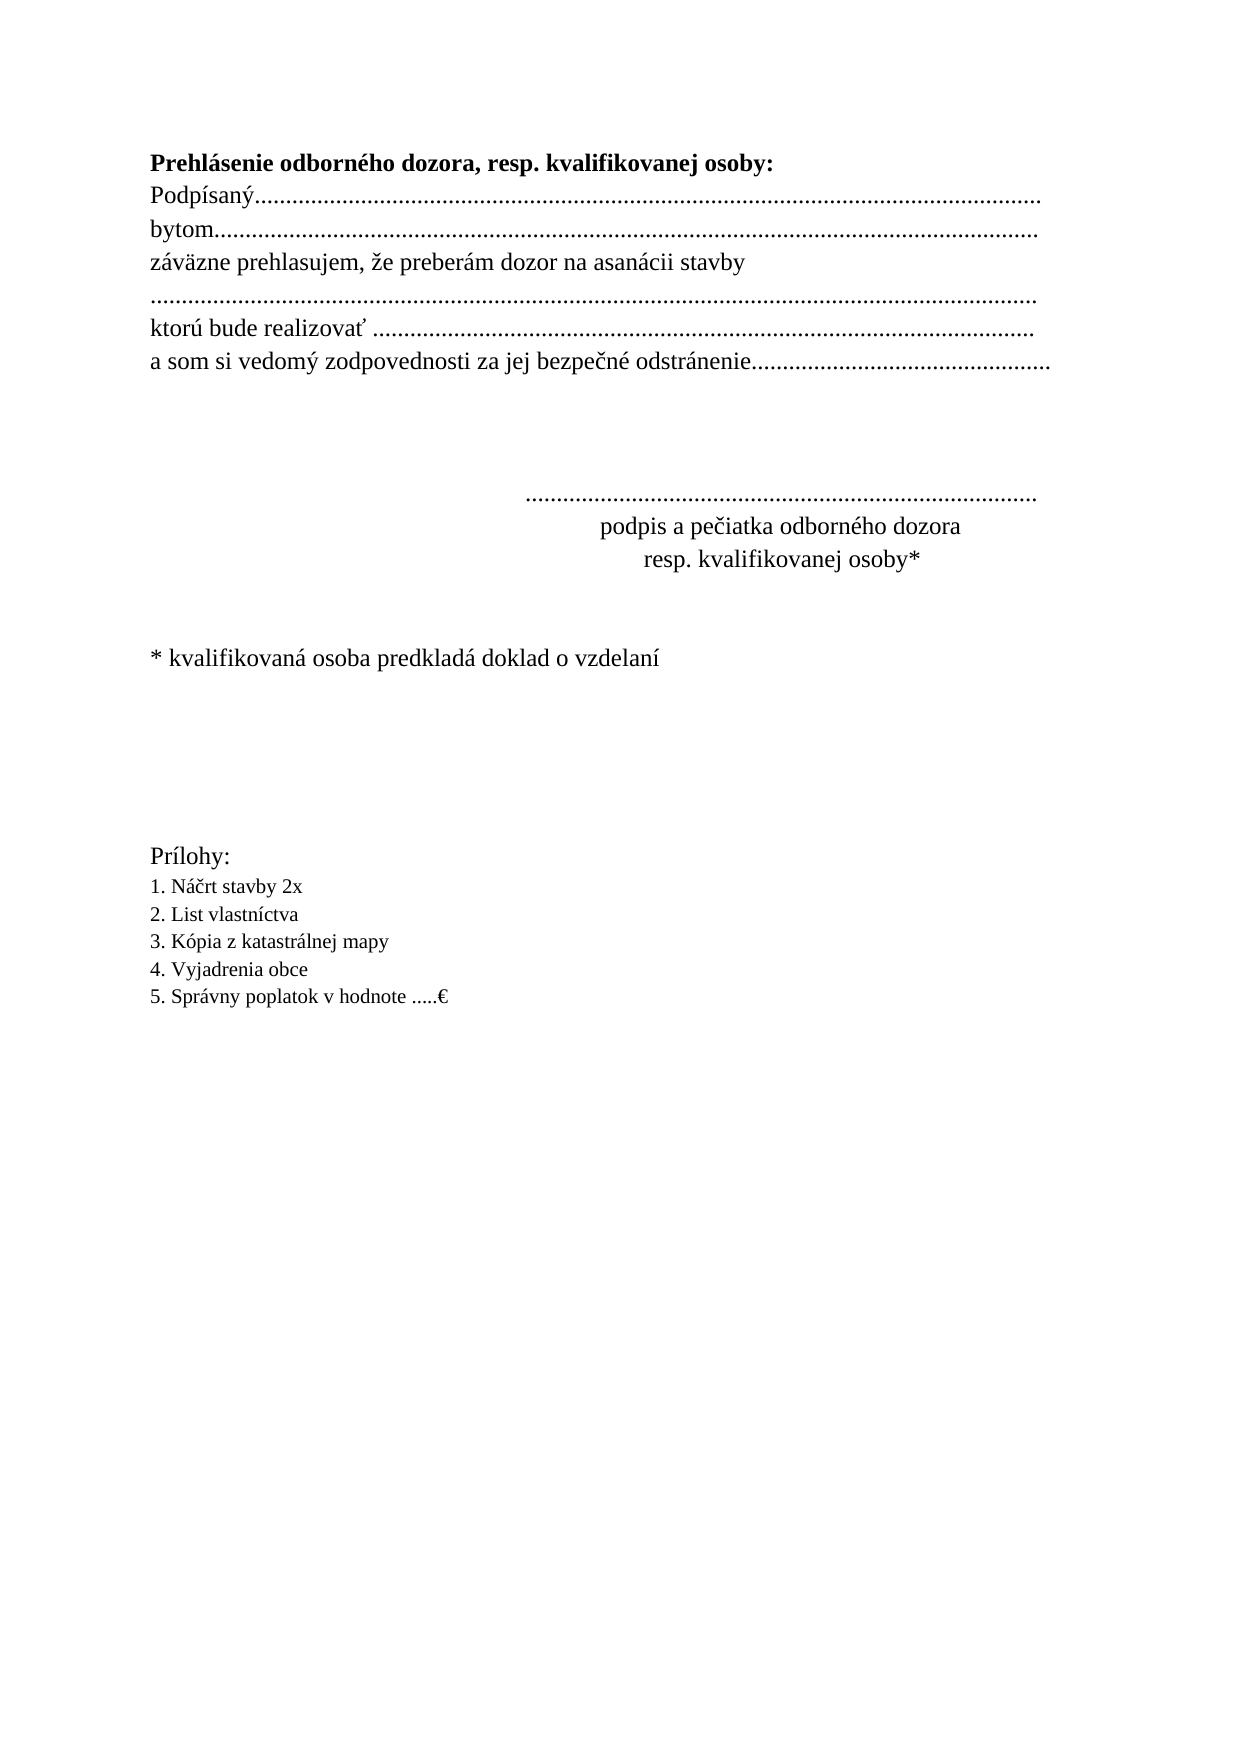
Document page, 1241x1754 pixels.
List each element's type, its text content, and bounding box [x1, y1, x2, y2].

text bytom.................................................................................................................................... [150, 214, 1090, 242]
text 4. Vyjadrenia obce [150, 957, 1090, 981]
text Prílohy: [150, 841, 1090, 870]
text záväzne prehlasujem, že preberám dozor na asanácii stavby [150, 247, 1090, 275]
text ktorú bude realizovať .......................................................................................................... [150, 313, 1090, 341]
text resp. kvalifikovanej osoby* [150, 544, 1090, 573]
text .............................................................................................................................................. [150, 280, 1090, 308]
text Prehlásenie odborného dozora, resp. kvalifikovanej osoby: [150, 148, 1090, 176]
text Podpísaný.............................................................................................................................. [150, 181, 1090, 209]
text * kvalifikovaná osoba predkladá doklad o vzdelaní [150, 643, 1090, 672]
text 1. Náčrt stavby 2x [150, 874, 1090, 898]
text 5. Správny poplatok v hodnote .....€ [150, 984, 1090, 1008]
text .................................................................................. [150, 478, 1090, 507]
text podpis a pečiatka odborného dozora [150, 511, 1090, 539]
text a som si vedomý zodpovednosti za jej bezpečné odstránenie................................................ [150, 346, 1090, 374]
text 2. List vlastníctva [150, 902, 1090, 926]
text 3. Kópia z katastrálnej mapy [150, 929, 1090, 953]
